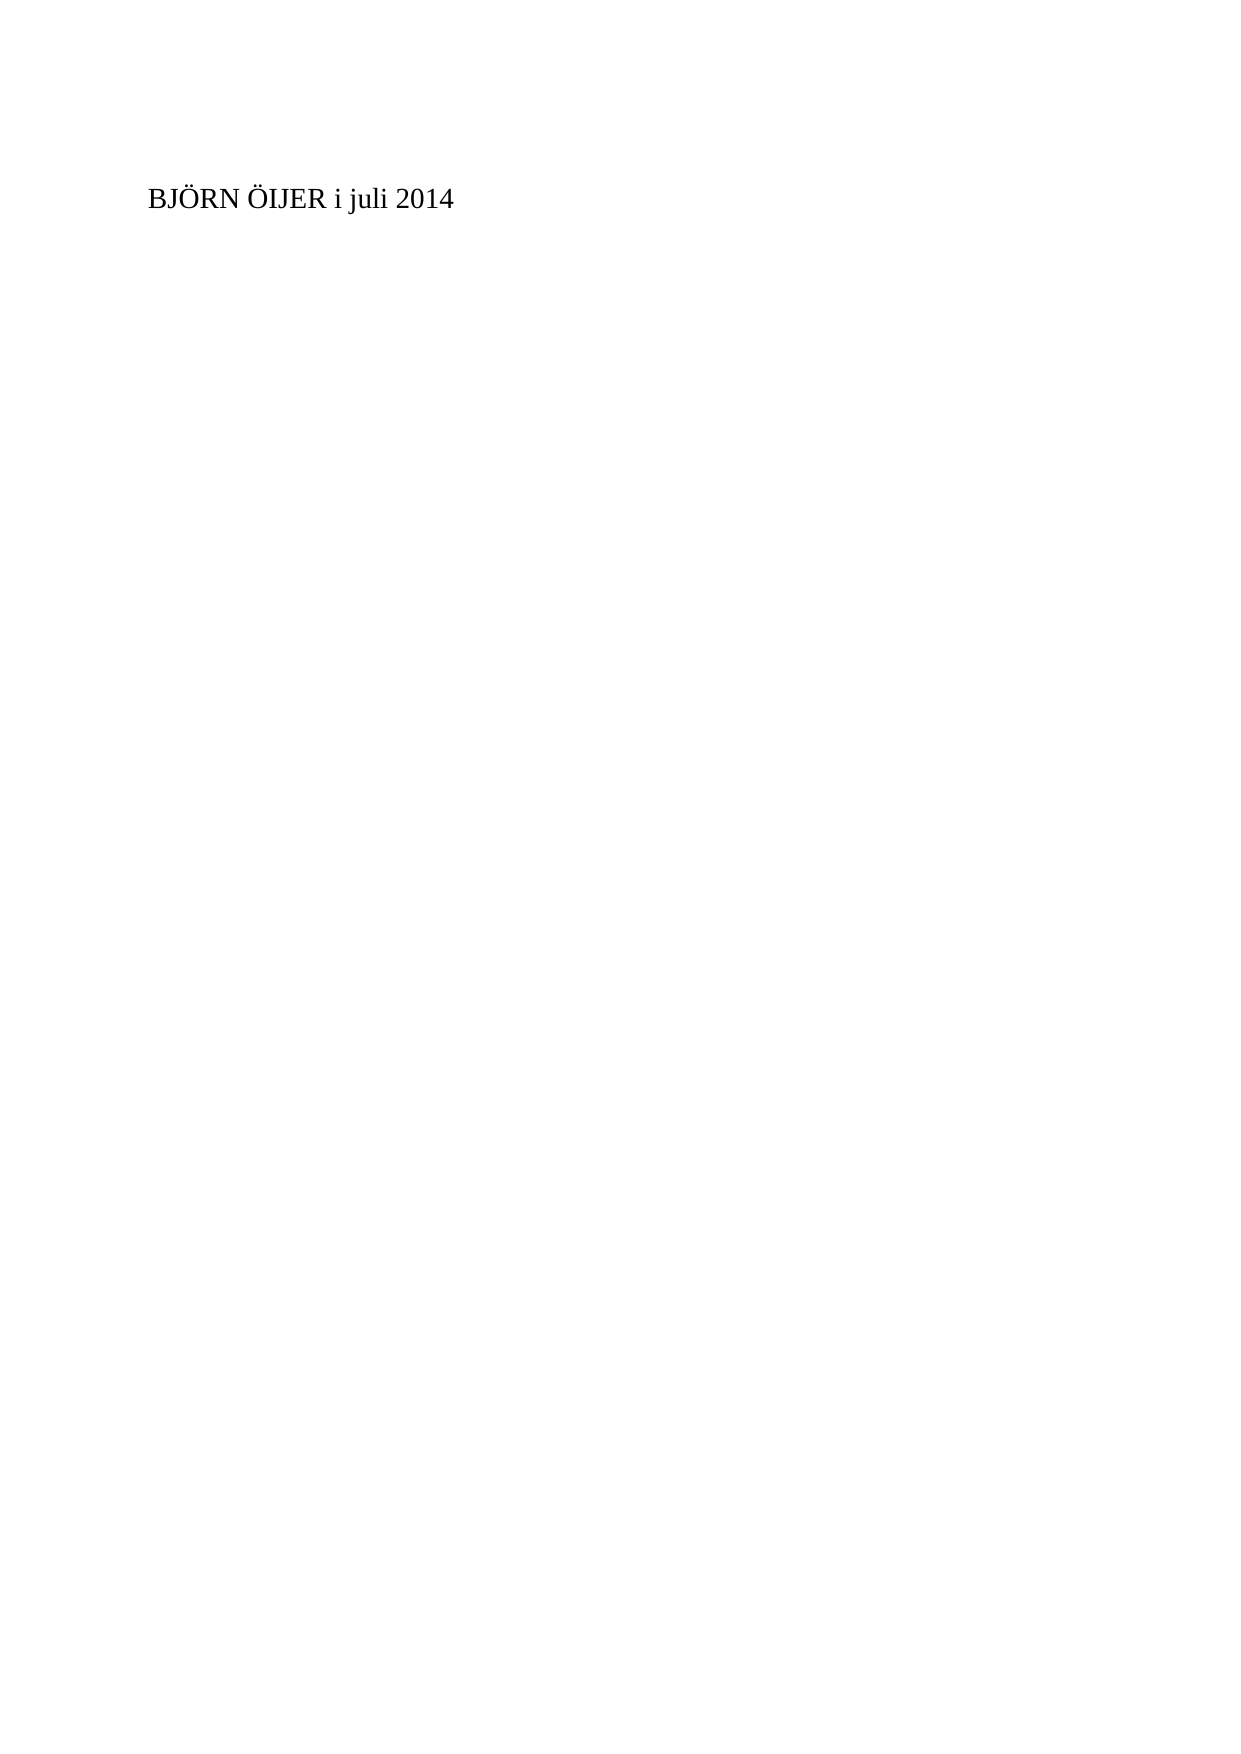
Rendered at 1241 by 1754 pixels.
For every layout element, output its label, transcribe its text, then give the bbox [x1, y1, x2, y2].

text BJÖRN ÖIJER i juli 2014 [148, 181, 1093, 215]
